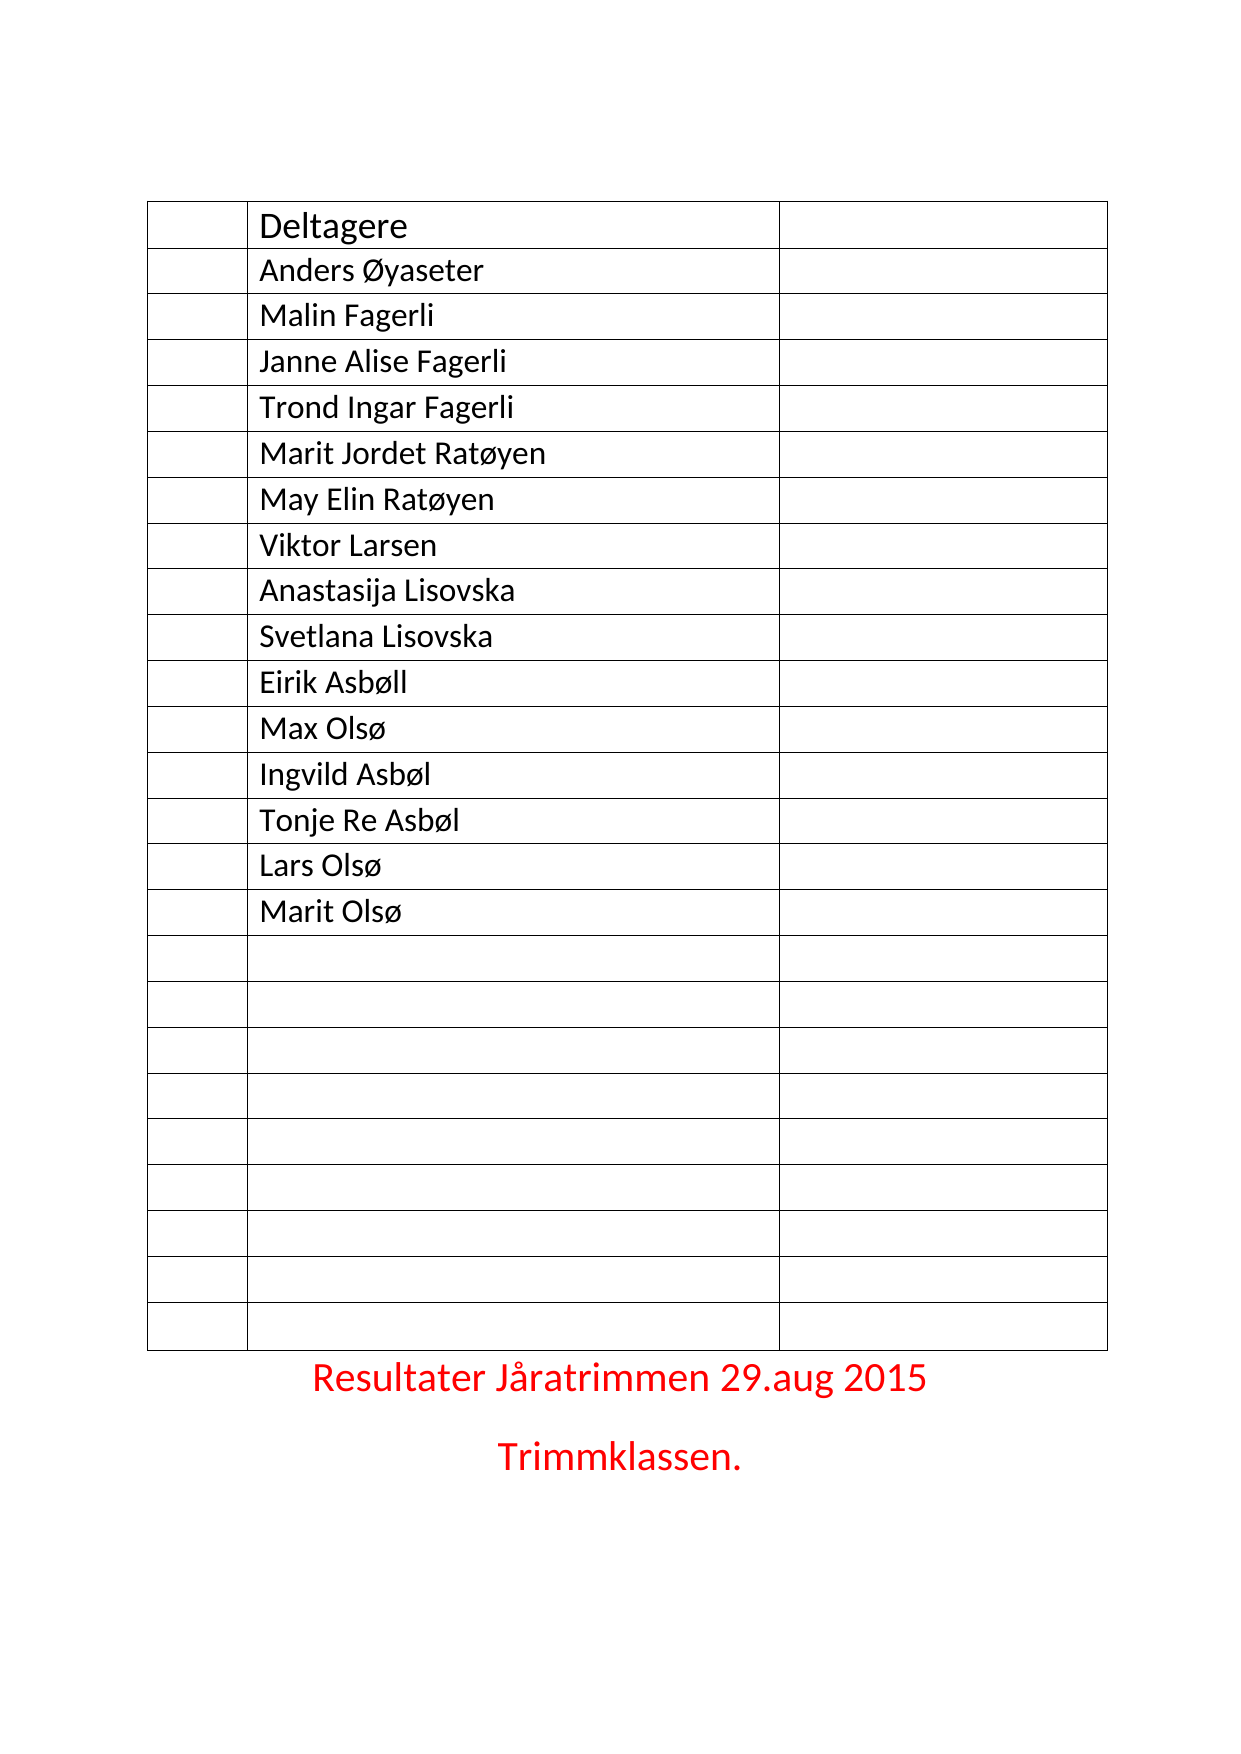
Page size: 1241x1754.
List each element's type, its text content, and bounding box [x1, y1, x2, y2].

table_cell [148, 1165, 247, 1210]
table_cell [148, 569, 247, 614]
table_cell Malin Fagerli [248, 294, 779, 339]
table_cell [148, 1074, 247, 1118]
table_cell Trond Ingar Fagerli [248, 386, 779, 431]
table_cell [148, 707, 247, 752]
table_cell [248, 1211, 779, 1256]
table_cell [148, 340, 247, 385]
table_cell [148, 753, 247, 797]
table_header [148, 202, 247, 247]
text Trimmklassen. [148, 1430, 1093, 1481]
table_cell [780, 294, 1107, 339]
table_cell [780, 936, 1107, 981]
table_cell [148, 615, 247, 660]
table_cell Tonje Re Asbøl [248, 799, 779, 843]
table_cell Anastasija Lisovska [248, 569, 779, 614]
table_cell [148, 386, 247, 431]
table_cell Eirik Asbøll [248, 661, 779, 706]
table_cell Lars Olsø [248, 844, 779, 889]
table_cell [780, 1028, 1107, 1072]
table_cell [148, 249, 247, 293]
table_cell [148, 524, 247, 568]
table_cell [780, 1303, 1107, 1350]
table_cell [780, 386, 1107, 431]
table_cell [780, 799, 1107, 843]
table_cell [148, 1257, 247, 1302]
table_cell [248, 1257, 779, 1302]
table_cell [248, 1165, 779, 1210]
table_cell Marit Olsø [248, 890, 779, 935]
table_cell [248, 1119, 779, 1164]
table_cell [148, 478, 247, 522]
table_cell [780, 432, 1107, 477]
table_cell [248, 982, 779, 1027]
table_cell [780, 1165, 1107, 1210]
table_cell [148, 799, 247, 843]
table_cell [780, 844, 1107, 889]
table_cell Viktor Larsen [248, 524, 779, 568]
table_cell [148, 982, 247, 1027]
table_cell [780, 478, 1107, 522]
table_cell [148, 1211, 247, 1256]
table_cell [148, 844, 247, 889]
table_cell [780, 569, 1107, 614]
table_cell [780, 340, 1107, 385]
table_cell Anders Øyaseter [248, 249, 779, 293]
table_cell [780, 249, 1107, 293]
table_cell [780, 661, 1107, 706]
table_cell [780, 524, 1107, 568]
table_cell [148, 1119, 247, 1164]
table_header Deltagere [248, 202, 779, 247]
table_header [780, 202, 1107, 247]
table_cell [780, 753, 1107, 797]
table_cell [248, 1028, 779, 1072]
table_cell [780, 1211, 1107, 1256]
table_cell [780, 615, 1107, 660]
table_cell Max Olsø [248, 707, 779, 752]
text Resultater Jåratrimmen 29.aug 2015 [148, 1351, 1093, 1402]
table_cell [248, 936, 779, 981]
table_cell [148, 432, 247, 477]
table_cell May Elin Ratøyen [248, 478, 779, 522]
table_cell Ingvild Asbøl [248, 753, 779, 797]
table_cell [248, 1074, 779, 1118]
table_cell [780, 890, 1107, 935]
table_cell [780, 1119, 1107, 1164]
table_cell [780, 982, 1107, 1027]
table_cell [148, 936, 247, 981]
table_cell [780, 1257, 1107, 1302]
table_cell [248, 1303, 779, 1350]
table_cell [148, 890, 247, 935]
table_cell [148, 1028, 247, 1072]
table_cell [148, 661, 247, 706]
table_cell [148, 1303, 247, 1350]
table_cell [148, 294, 247, 339]
table_cell Svetlana Lisovska [248, 615, 779, 660]
table_cell Marit Jordet Ratøyen [248, 432, 779, 477]
table_cell [780, 707, 1107, 752]
table_cell [780, 1074, 1107, 1118]
table_cell Janne Alise Fagerli [248, 340, 779, 385]
